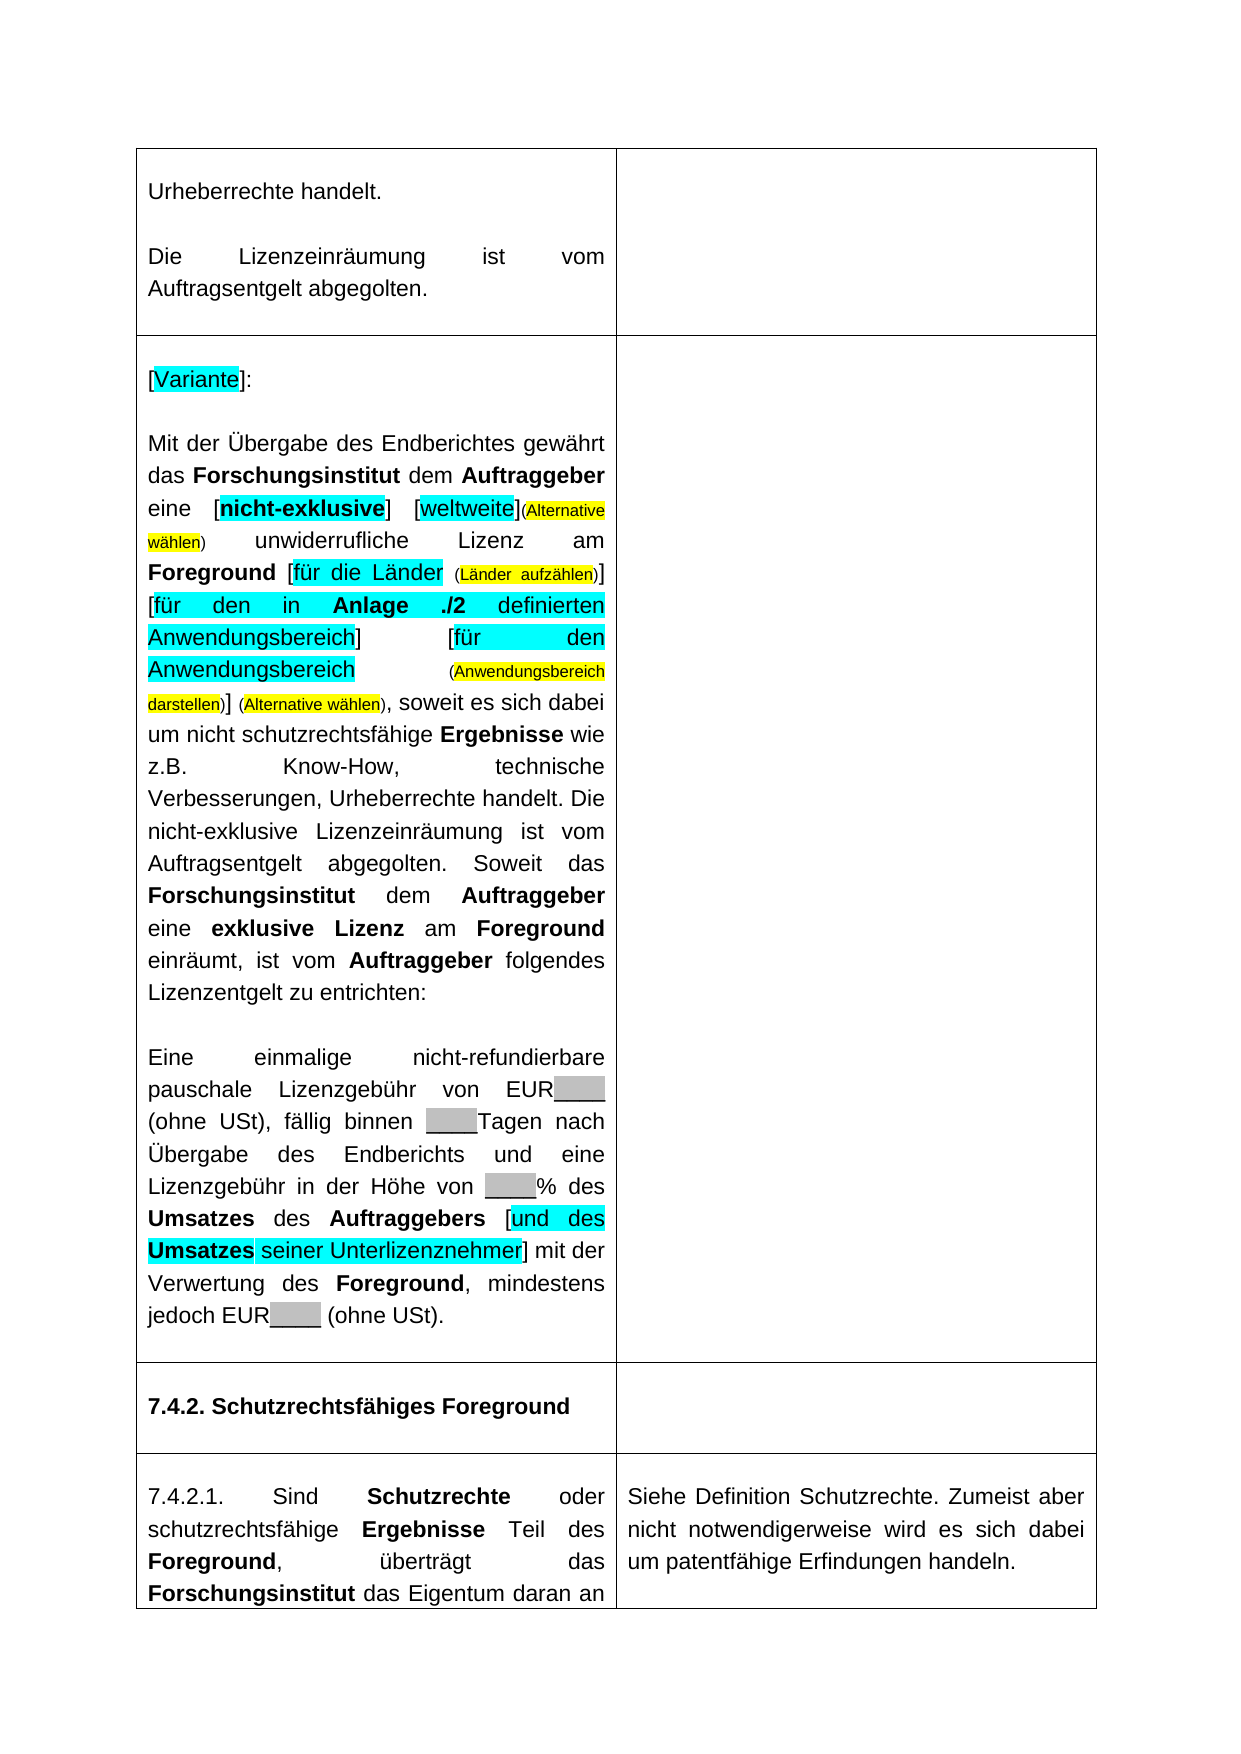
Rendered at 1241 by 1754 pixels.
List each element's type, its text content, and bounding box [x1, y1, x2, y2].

table_cell [Variante]: Mit der Übergabe des Endberichtes gewährt das Forschungsinstitut dem Auftraggeber eine [nicht-exklusive] [weltweite](Alternative wählen) unwiderrufliche Lizenz am Foreground [für die Länder (Länder aufzählen)] [für den in Anlage ./2 definierten Anwendungsbereich] [für den Anwendungsbereich (Anwendungsbereich darstellen)] (Alternative wählen), soweit es sich dabei um nicht schutzrechtsfähige Ergebnisse wie z.B. Know-How, technische Verbesserungen, Urheberrechte handelt. Die nicht-exklusive Lizenzeinräumung ist vom Auftragsentgelt abgegolten. Soweit das Forschungsinstitut dem Auftraggeber eine exklusive Lizenz am Foreground einräumt, ist vom Auftraggeber folgendes Lizenzentgelt zu entrichten: Eine einmalige nicht-refundierbare pauschale Lizenzgebühr von EUR____ (ohne USt), fällig binnen ____Tagen nach Übergabe des Endberichts und eine Lizenzgebühr in der Höhe von ____% des Umsatzes des Auftraggebers [und des Umsatzes seiner Unterlizenznehmer] mit der Verwertung des Foreground, mindestens jedoch EUR____ (ohne USt). [137, 336, 616, 1362]
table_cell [617, 1454, 1096, 1608]
table_cell [617, 336, 1096, 1362]
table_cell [137, 1454, 616, 1608]
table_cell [617, 149, 1096, 335]
table_cell [617, 1363, 1096, 1453]
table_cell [137, 149, 616, 335]
table_cell 7.4.2. Schutzrechtsfähiges Foreground [137, 1363, 616, 1453]
